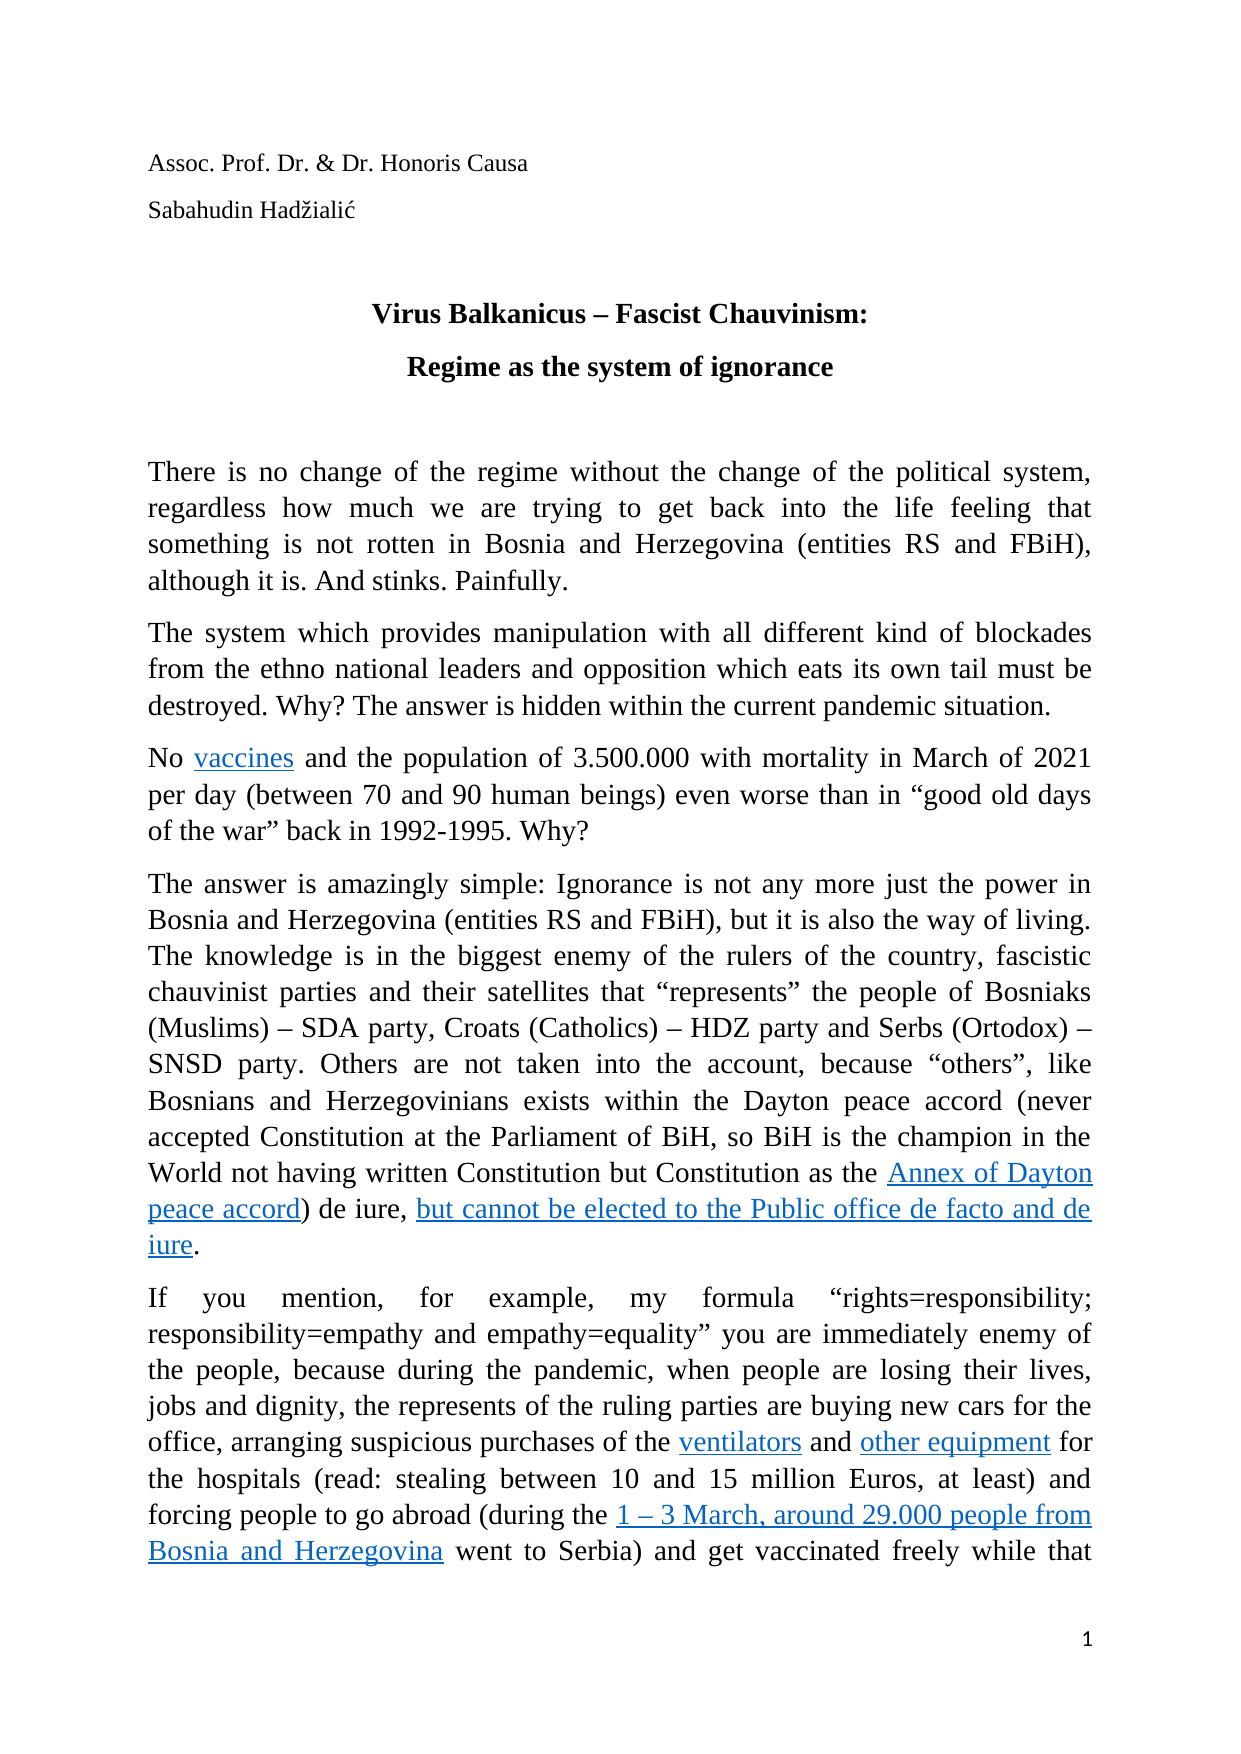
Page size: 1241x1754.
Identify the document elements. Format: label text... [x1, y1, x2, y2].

text Regime as the system of ignorance [148, 349, 1093, 382]
text No vaccines and the population of 3.500.000 with mortality in March of 2021 per day (between 70 and 90 human beings) even worse than in “good old days of the war” back in 1992-1995. Why? [148, 741, 1093, 846]
text Sabahudin Hadžialić [148, 195, 1093, 224]
text Assoc. Prof. Dr. & Dr. Honoris Causa [148, 148, 1093, 176]
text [148, 1280, 1093, 1567]
text Virus Balkanicus – Fascist Chauvinism: [148, 296, 1093, 329]
text The system which provides manipulation with all different kind of blockades from the ethno national leaders and opposition which eats its own tail must be destroyed. Why? The answer is hidden within the current pandemic situation. [148, 616, 1093, 721]
text The answer is amazingly simple: Ignorance is not any more just the power in Bosnia and Herzegovina (entities RS and FBiH), but it is also the way of living. The knowledge is in the biggest enemy of the rulers of the country, fascistic chauvinist parties and their satellites that “represents” the people of Bosniaks (Muslims) – SDA party, Croats (Catholics) – HDZ party and Serbs (Ortodox) – SNSD party. Others are not taken into the account, because “others”, like Bosnians and Herzegovinians exists within the Dayton peace accord (never accepted Constitution at the Parliament of BiH, so BiH is the champion in the World not having written Constitution but Constitution as the Annex of Dayton peace accord) de iure, but cannot be elected to the Public office de facto and de iure. [148, 866, 1093, 1261]
text There is no change of the regime without the change of the political system, regardless how much we are trying to get back into the life feeling that something is not rotten in Bosnia and Herzegovina (entities RS and FBiH), although it is. And stinks. Painfully. [148, 454, 1093, 596]
